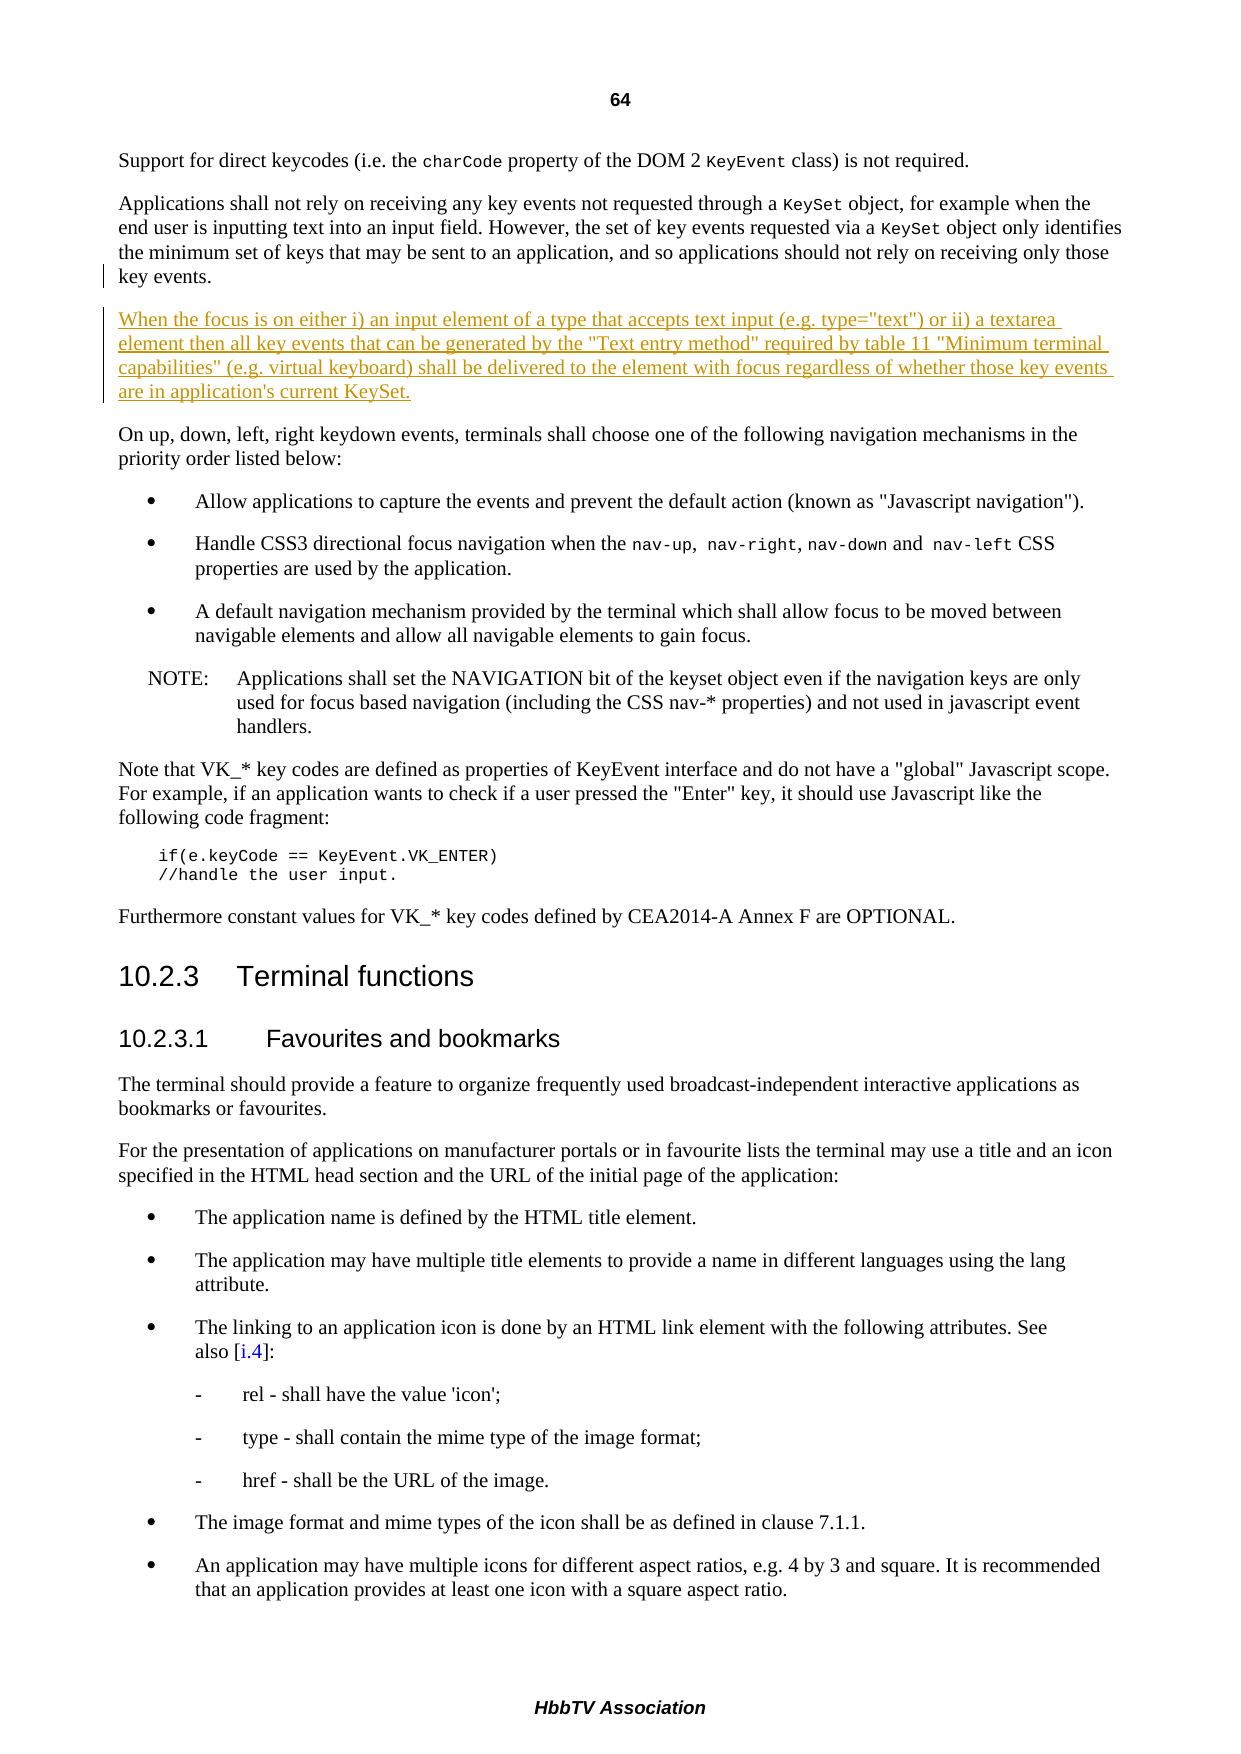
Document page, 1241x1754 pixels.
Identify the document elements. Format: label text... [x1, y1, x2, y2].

text Applications shall not rely on receiving any key events not requested through a KeySet object, for example when the end user is inputting text into an input field. However, the set of key events requested via a KeySet object only identifies the minimum set of keys that may be sent to an application, and so applications should not rely on receiving only those key events. [118, 191, 1122, 288]
text For the presentation of applications on manufacturer portals or in favourite lists the terminal may use a title and an icon specified in the HTML head section and the URL of the initial page of the application: [118, 1138, 1122, 1187]
text The image format and mime types of the icon shall be as defined in clause 7.1.1. [148, 1510, 1122, 1534]
text On up, down, left, right keydown events, terminals shall choose one of the following navigation mechanisms in the priority order listed below: [118, 422, 1122, 470]
text NOTE: Applications shall set the NAVIGATION bit of the keyset object even if the navigation keys are only used for focus based navigation (including the CSS nav-* properties) and not used in javascript event handlers. [148, 666, 1122, 738]
text The application may have multiple title elements to provide a name in different languages using the lang attribute. [148, 1248, 1122, 1296]
subtitle 10.2.3 Terminal functions [118, 959, 1122, 993]
text href - shall be the URL of the image. [195, 1467, 1122, 1492]
text Furthermore constant values for VK_* key codes defined by CEA2014-A Annex F are OPTIONAL. [118, 904, 1122, 928]
text Note that VK_* key codes are defined as properties of KeyEvent interface and do not have a "global" Javascript scope. For example, if an application wants to check if a user pressed the "Enter" key, it should use Javascript like the following code fragment: [118, 756, 1122, 829]
text if(e.keyCode == KeyEvent.VK_ENTER) [148, 847, 1122, 866]
text The terminal should provide a feature to organize frequently used broadcast-independent interactive applications as bookmarks or favourites. [118, 1072, 1122, 1120]
text //handle the user input. [148, 866, 1122, 885]
text Support for direct keycodes (i.e. the charCode property of the DOM 2 KeyEvent class) is not required. [118, 148, 1122, 172]
text type - shall contain the mime type of the image format; [195, 1425, 1122, 1449]
text rel - shall have the value 'icon'; [195, 1382, 1122, 1406]
text An application may have multiple icons for different aspect ratios, e.g. 4 by 3 and square. It is recommended that an application provides at least one icon with a square aspect ratio. [148, 1553, 1122, 1601]
text A default navigation mechanism provided by the terminal which shall allow focus to be moved between navigable elements and allow all navigable elements to gain focus. [148, 599, 1122, 647]
text The application name is defined by the HTML title element. [148, 1205, 1122, 1229]
text Allow applications to capture the events and prevent the default action (known as "Javascript navigation"). [148, 488, 1122, 513]
text The linking to an application icon is done by an HTML link element with the following attributes. See also [i.4]: [148, 1315, 1122, 1363]
subtitle 10.2.3.1 Favourites and bookmarks [118, 1024, 1122, 1053]
text Handle CSS3 directional focus navigation when the nav-up, nav-right, nav-down and nav-left CSS properties are used by the application. [148, 531, 1122, 580]
